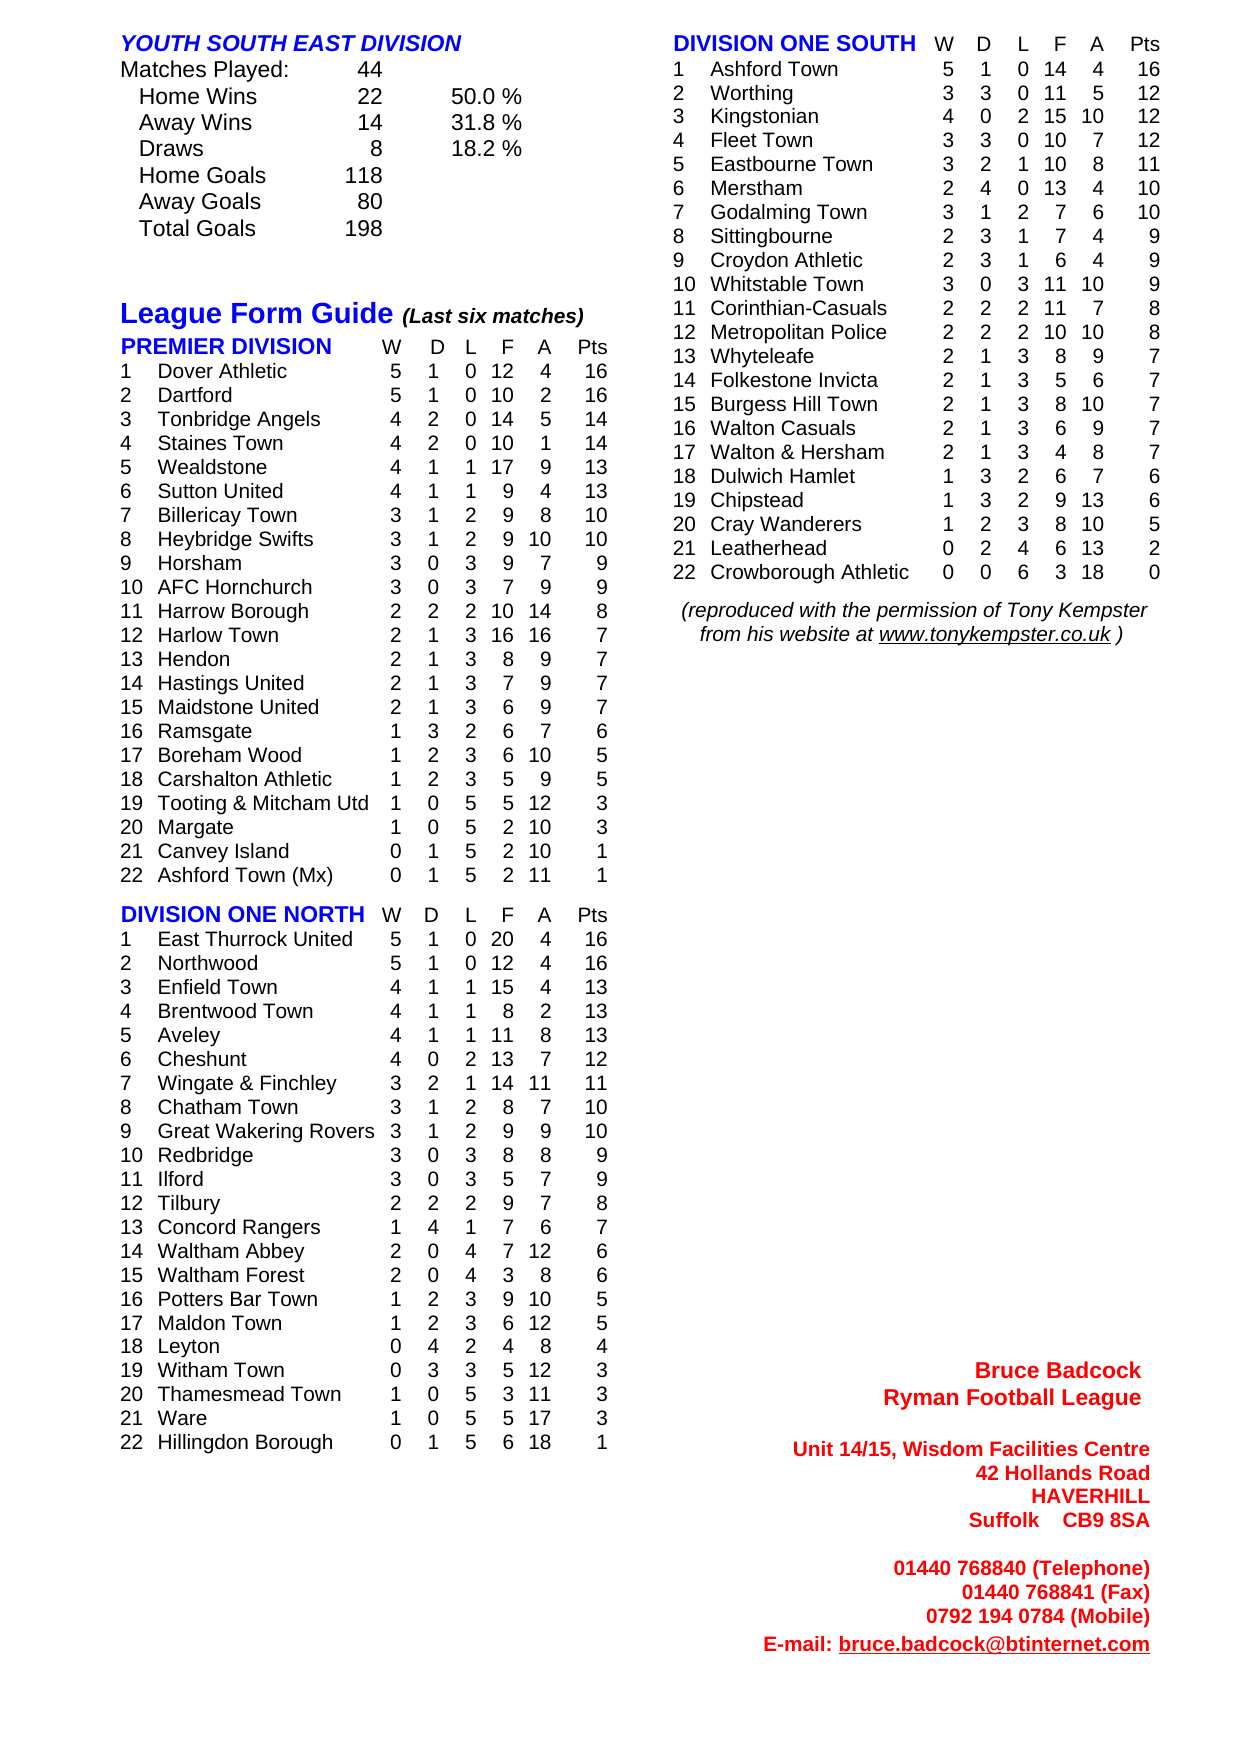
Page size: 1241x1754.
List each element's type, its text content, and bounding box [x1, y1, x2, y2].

text Home Goals 118 [139, 162, 598, 188]
text CB9 8SA [691, 1508, 1150, 1532]
text 2 5 1 0 10 2 16 [120, 383, 598, 407]
text 12 Metropolitan Police 2 2 2 10 10 8 [673, 320, 1150, 344]
text 15 2 0 4 3 8 6 [120, 1262, 598, 1286]
text 16 Ramsgate 1 3 2 6 7 6 [120, 719, 598, 743]
text 18 Leyton 0 4 2 4 8 4 [120, 1334, 598, 1358]
text 7 Wingate & Finchley 3 2 1 14 11 11 [120, 1071, 598, 1095]
text 8 Sittingbourne 2 3 1 7 4 9 [673, 224, 1150, 248]
text 14 United 2 1 3 7 9 7 [120, 671, 598, 695]
text 10 Redbridge 3 0 3 8 8 9 [120, 1143, 598, 1167]
text Bruce Badcock [673, 1357, 1141, 1384]
text (reproduced with the permission of Tony Kempster from his website at www.tonykempster.co.uk ) [673, 598, 1150, 646]
text 5 3 2 1 10 8 11 [673, 152, 1150, 176]
text 22 Crowborough Athletic 0 0 6 3 18 0 [673, 559, 1150, 583]
text 22 (Mx) 0 1 5 2 11 1 [120, 862, 598, 886]
text 3 Kingstonian 4 0 2 15 10 12 [673, 104, 1150, 128]
text 17 Boreham Wood 1 2 3 6 10 5 [120, 743, 598, 767]
text 11 Harrow Borough 2 2 2 10 14 8 [120, 599, 598, 623]
text 20 Cray Wanderers 1 2 3 8 10 5 [673, 512, 1150, 536]
text 5 Wealdstone 4 1 1 17 9 13 [120, 455, 598, 479]
text 6 Sutton United 4 1 1 9 4 13 [120, 479, 598, 503]
text Unit 14/15, Wisdom Facilities Centre [691, 1436, 1150, 1460]
text 21 0 1 5 2 10 1 [120, 838, 598, 862]
text Draws 8 18.2 % [139, 135, 598, 162]
text 6 4 0 2 13 7 12 [120, 1047, 598, 1071]
text 1 5 1 0 14 4 16 [673, 56, 1150, 80]
text 17 1 2 3 6 12 5 [120, 1310, 598, 1334]
text 7 Billericay Town 3 1 2 9 8 10 [120, 503, 598, 527]
text 21 Ware 1 0 5 5 17 3 [120, 1406, 598, 1430]
text 01440 768840 (Telephone) [673, 1556, 1150, 1580]
text 4 3 3 0 10 7 12 [673, 128, 1150, 152]
text 8 Heybridge Swifts 3 1 2 9 10 10 [120, 527, 598, 551]
text DIVISION ONE NORTH W D L F A Pts [121, 901, 598, 927]
text 13 Hendon 2 1 3 8 9 7 [120, 647, 598, 671]
text 7 3 1 2 7 6 10 [673, 200, 1150, 224]
text Total Goals 198 [139, 214, 598, 241]
text 16 Walton Casuals 2 1 3 6 9 7 [673, 416, 1150, 440]
text 12 Tilbury 2 2 2 9 7 8 [120, 1191, 598, 1214]
text 4 4 2 0 10 1 14 [120, 431, 598, 455]
text 9 Croydon Athletic 2 3 1 6 4 9 [673, 248, 1150, 272]
text 17 Walton & Hersham 2 1 3 4 8 7 [673, 440, 1150, 464]
text PREMIER DIVISION W D L F A Pts [121, 333, 598, 359]
text 9 Great Wakering Rovers 3 1 2 9 9 10 [120, 1119, 598, 1143]
text 19 Chipstead 1 3 2 9 13 6 [673, 488, 1150, 512]
text League Form Guide (Last six matches) [120, 296, 598, 330]
text 20 1 0 5 3 11 3 [120, 1382, 598, 1406]
text 4 4 1 1 8 2 13 [120, 999, 598, 1023]
text 19 Tooting & Mitcham Utd 1 0 5 5 12 3 [120, 791, 598, 814]
text Home Wins 22 50.0 % [139, 83, 598, 109]
text 9 Horsham 3 0 3 9 7 9 [120, 551, 598, 575]
text DIVISION ONE SOUTH W D L F A Pts [673, 30, 1150, 56]
text 16 1 2 3 9 10 5 [120, 1286, 598, 1310]
text 13 Whyteleafe 2 1 3 8 9 7 [673, 344, 1150, 368]
text 8 3 1 2 8 7 10 [120, 1095, 598, 1119]
text 3 Tonbridge Angels 4 2 0 14 5 14 [120, 407, 598, 431]
text 10 3 0 3 11 10 9 [673, 272, 1150, 296]
text 5 Aveley 4 1 1 11 8 13 [120, 1023, 598, 1047]
text 1 East United 5 1 0 20 4 16 [120, 927, 598, 951]
text 18 Dulwich Hamlet 1 3 2 6 7 6 [673, 464, 1150, 488]
text 2 3 3 0 11 5 12 [673, 80, 1150, 104]
text 10 AFC Hornchurch 3 0 3 7 9 9 [120, 575, 598, 599]
text 15 United 2 1 3 6 9 7 [120, 695, 598, 719]
text Matches Played: 44 [120, 56, 598, 83]
text 19 0 3 3 5 12 3 [120, 1358, 598, 1382]
text 14 Abbey 2 0 4 7 12 6 [120, 1238, 598, 1262]
text 15 2 1 3 8 10 7 [673, 392, 1150, 416]
text 2 Northwood 5 1 0 12 4 16 [120, 951, 598, 975]
text 18 Carshalton Athletic 1 2 3 5 9 5 [120, 767, 598, 791]
text 01440 768841 (Fax) 0792 194 0784 (Mobile) [673, 1580, 1150, 1628]
text 14 Folkestone Invicta 2 1 3 5 6 7 [673, 368, 1150, 392]
text Ryman Football League [673, 1384, 1141, 1410]
text Away Goals 80 [139, 188, 598, 214]
text 11 Ilford 3 0 3 5 7 9 [120, 1167, 598, 1191]
text 6 Merstham 2 4 0 13 4 10 [673, 176, 1150, 200]
text 3 4 1 1 15 4 13 [120, 975, 598, 999]
text 11 Corinthian-Casuals 2 2 2 11 7 8 [673, 296, 1150, 320]
text Away Wins 14 31.8 % [139, 109, 598, 135]
text 21 Leatherhead 0 2 4 6 13 2 [673, 536, 1150, 559]
text 12 2 1 3 16 16 7 [120, 623, 598, 647]
text 22 Hillingdon Borough 0 1 5 6 18 1 [120, 1430, 598, 1454]
text 20 1 0 5 2 10 3 [120, 814, 598, 838]
text E-mail: bruce.badcock@btinternet.com [673, 1628, 1150, 1657]
text 13 Rangers 1 4 1 7 6 7 [120, 1214, 598, 1238]
subtitle YOUTH SOUTH EAST DIVISION [120, 30, 598, 56]
text 1 Athletic 5 1 0 12 4 16 [120, 359, 598, 383]
